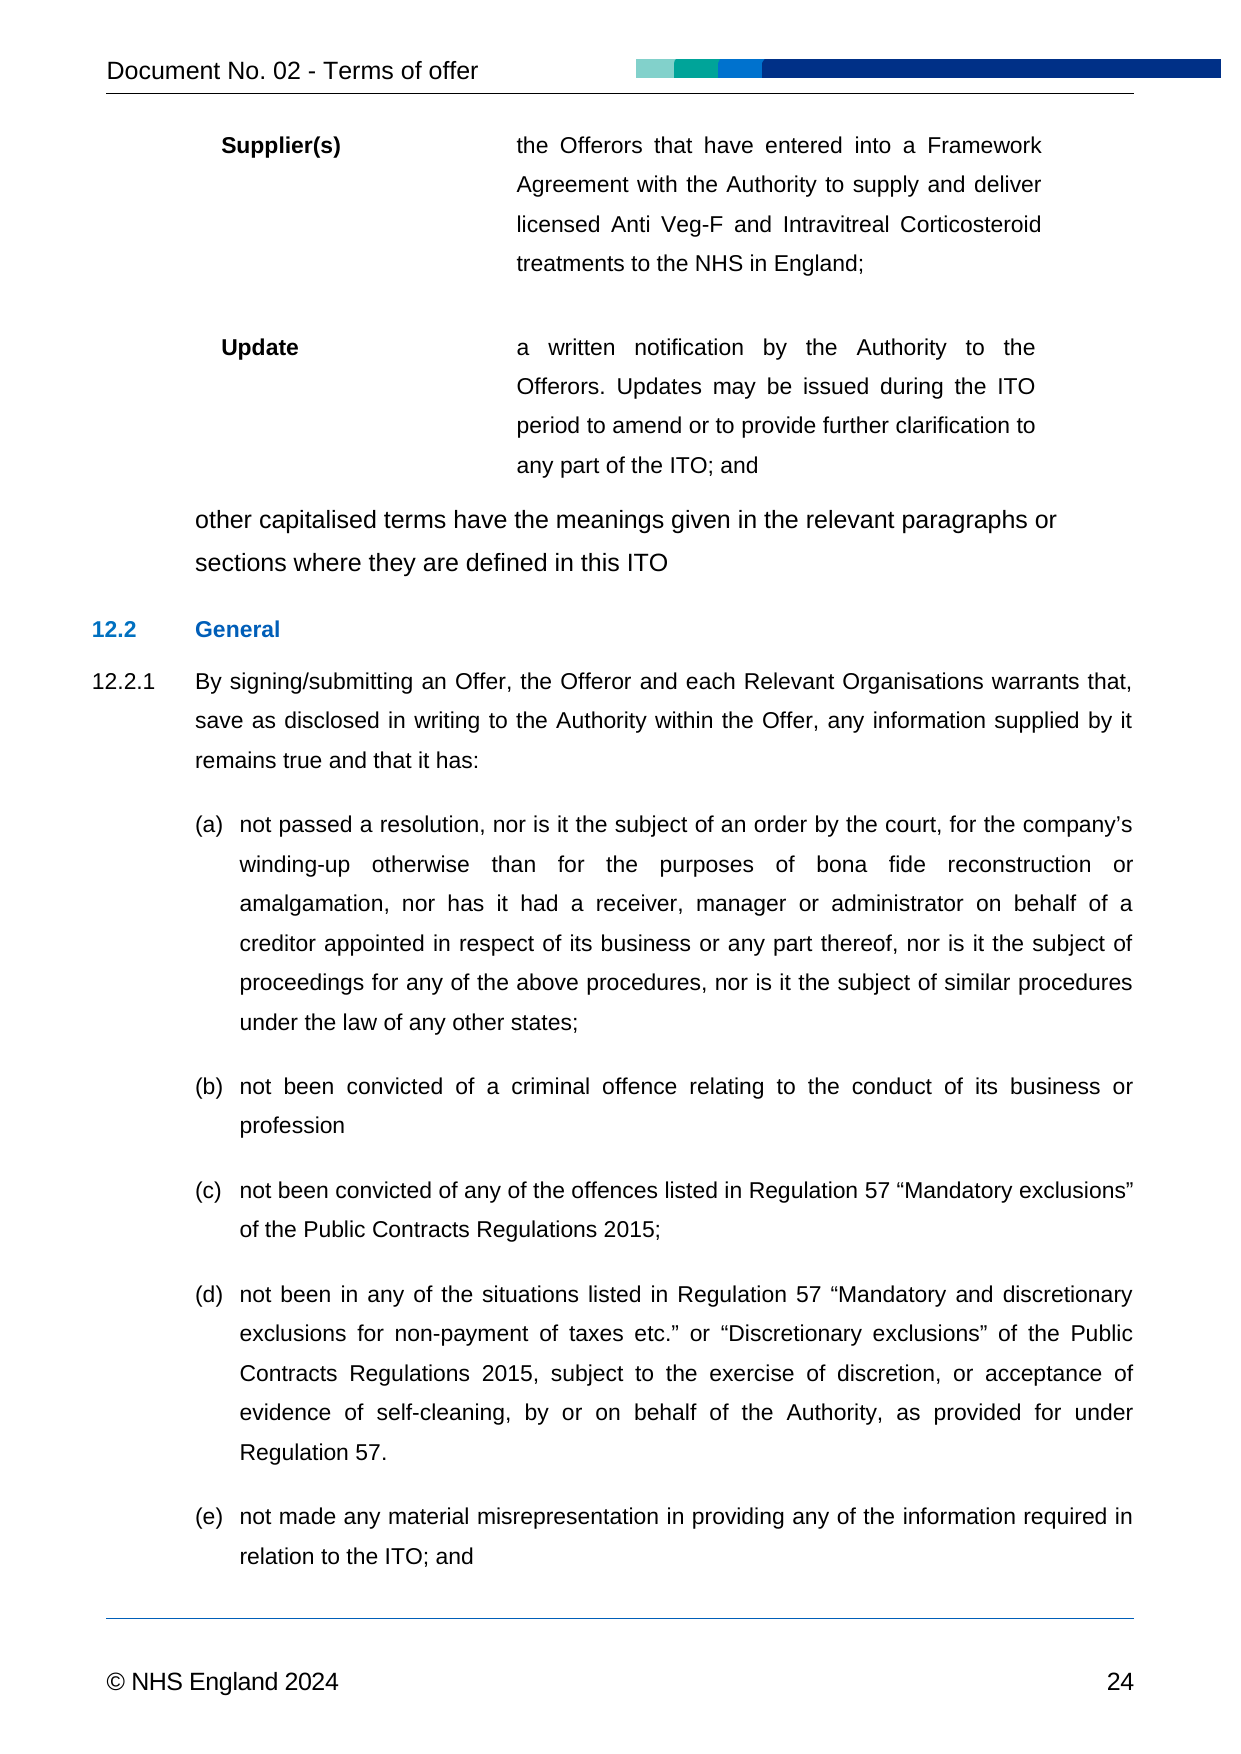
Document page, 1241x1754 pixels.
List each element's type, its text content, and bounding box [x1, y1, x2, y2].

list not passed a resolution, nor is it the subject of an order by the court, for the company’s winding-up otherwise than for the purposes of bona fide reconstruction or amalgamation, nor has it had a receiver, manager or administrator on behalf of a creditor appointed in respect of its business or any part thereof, nor is it the subject of proceedings for any of the above procedures, nor is it the subject of similar procedures under the law of any other states; [195, 811, 1134, 1035]
text other capitalised terms have the meanings given in the relevant paragraphs or sections where they are defined in this ITO [195, 505, 1134, 577]
table_cell Supplier(s) [210, 132, 505, 333]
list not been convicted of any of the offences listed in Regulation 57 “Mandatory exclusions” of the Public Contracts Regulations 2015; [195, 1177, 1134, 1243]
table_cell the Offerors that have entered into a Framework Agreement with the Authority to supply and deliver licensed Anti Veg-F and Intravitreal Corticosteroid treatments to the NHS in England; [505, 132, 1053, 333]
list not been in any of the situations listed in Regulation 57 “Mandatory and discretionary exclusions for non-payment of taxes etc.” or “Discretionary exclusions” of the Public Contracts Regulations 2015, subject to the exercise of discretion, or acceptance of evidence of self-cleaning, by or on behalf of the Authority, as provided for under Regulation 57. [195, 1281, 1134, 1465]
list not made any material misrepresentation in providing any of the information required in relation to the ITO; and [195, 1503, 1134, 1569]
table_cell a written notification by the Authority to the Offerors. Updates may be issued during the ITO period to amend or to provide further clarification to any part of the ITO; and [505, 334, 1081, 505]
list not been convicted of a criminal offence relating to the conduct of its business or profession [195, 1073, 1134, 1139]
list General [92, 616, 1134, 643]
list By signing/submitting an Offer, the Offeror and each Relevant Organisations warrants that, save as disclosed in writing to the Authority within the Offer, any information supplied by it remains true and that it has: [92, 668, 1134, 773]
table_cell Update [210, 334, 505, 505]
